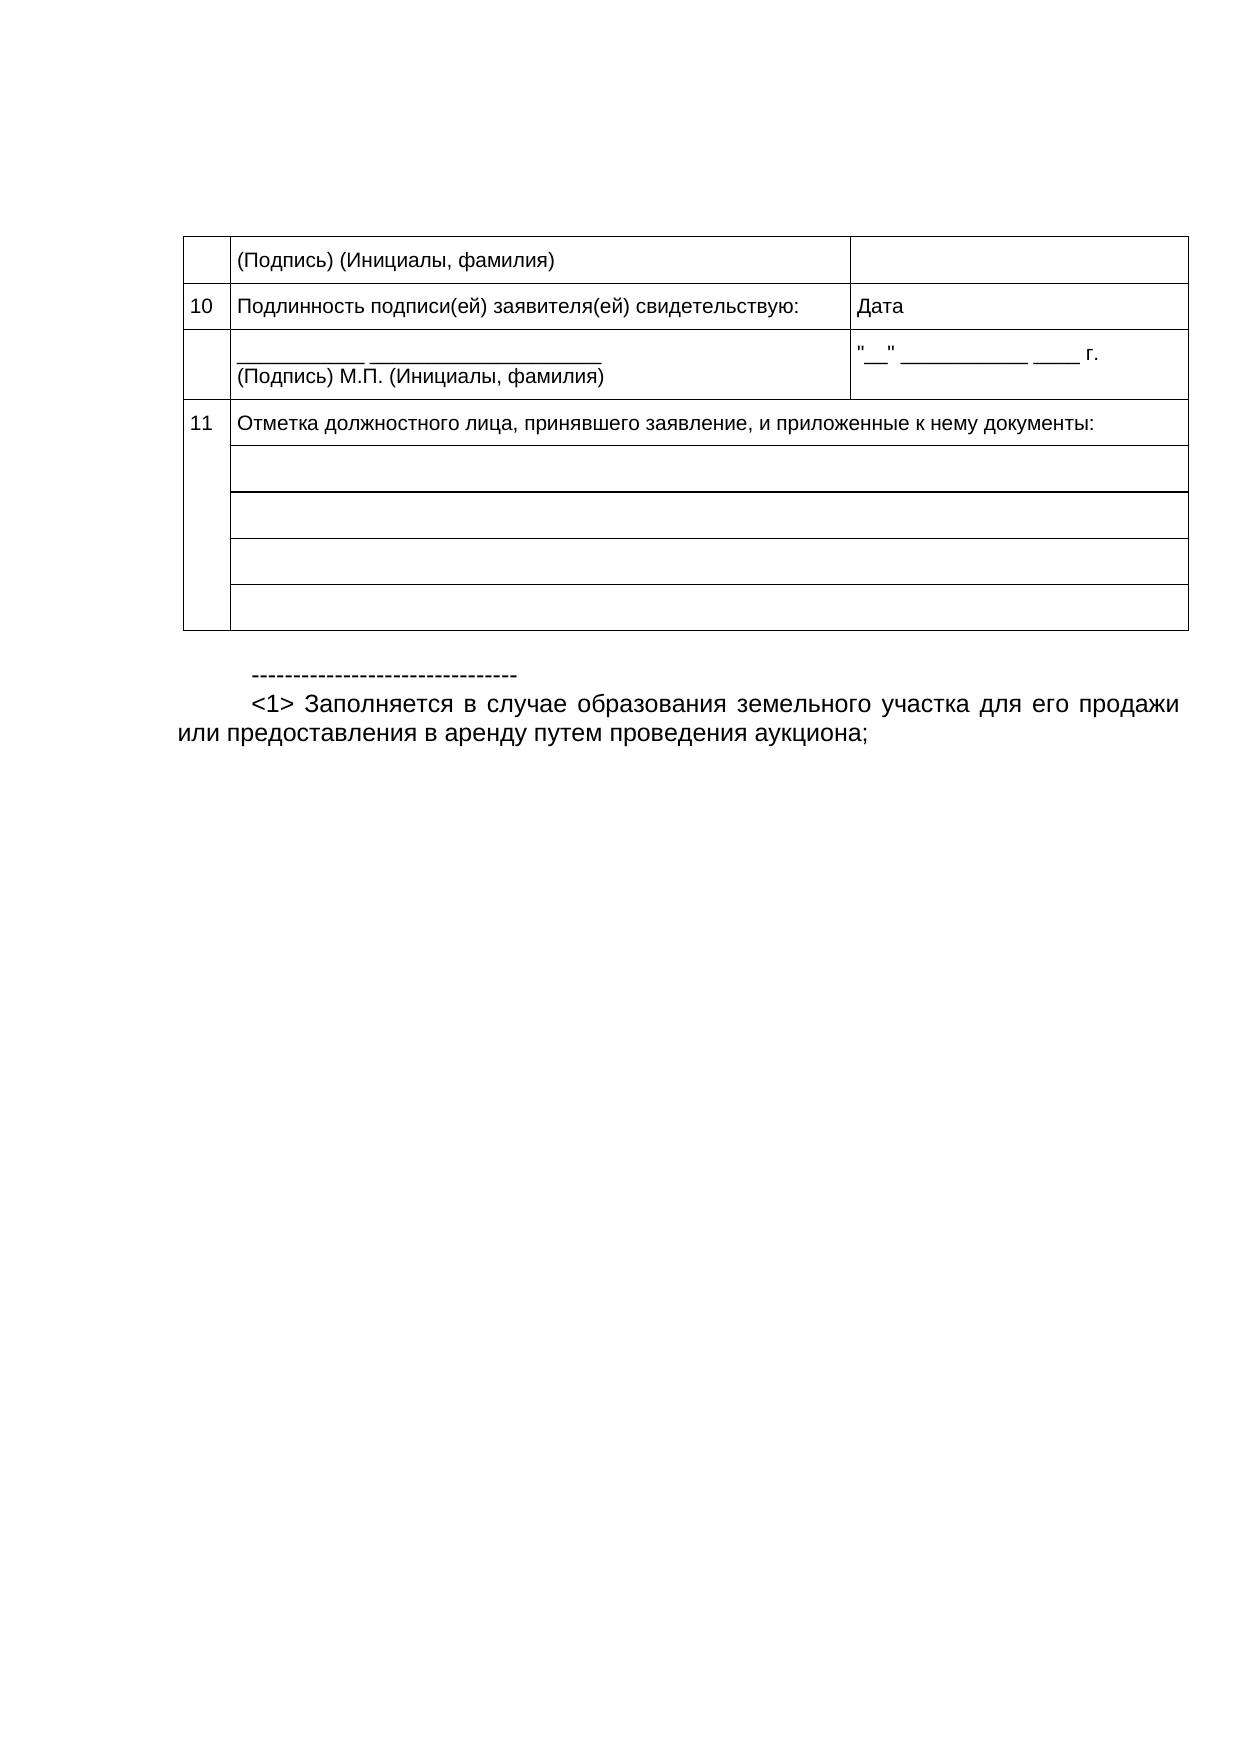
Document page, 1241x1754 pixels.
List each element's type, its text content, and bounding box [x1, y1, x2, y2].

table_cell Подлинность подписи(ей) заявителя(ей) свидетельствую: [231, 284, 850, 329]
table_cell [231, 539, 1188, 584]
table_cell [231, 585, 1188, 630]
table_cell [231, 237, 850, 282]
table_cell ___________ ____________________ (Подпись) М.П. (Инициалы, фамилия) [231, 330, 850, 399]
text <1> Заполняется в случае образования земельного участка для его продажи или предоставления в аренду путем проведения аукциона; [177, 689, 1181, 746]
text -------------------------------- [177, 660, 1181, 689]
table_cell 11 [184, 400, 230, 630]
table_cell [231, 493, 1188, 538]
table_cell [231, 446, 1188, 491]
table_cell Дата [851, 284, 1188, 329]
table_cell [184, 330, 230, 399]
table_cell 10 [184, 284, 230, 329]
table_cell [851, 237, 1188, 282]
table_cell Отметка должностного лица, принявшего заявление, и приложенные к нему документы: [231, 400, 1188, 445]
table_cell "__" ___________ ____ г. [851, 330, 1188, 399]
